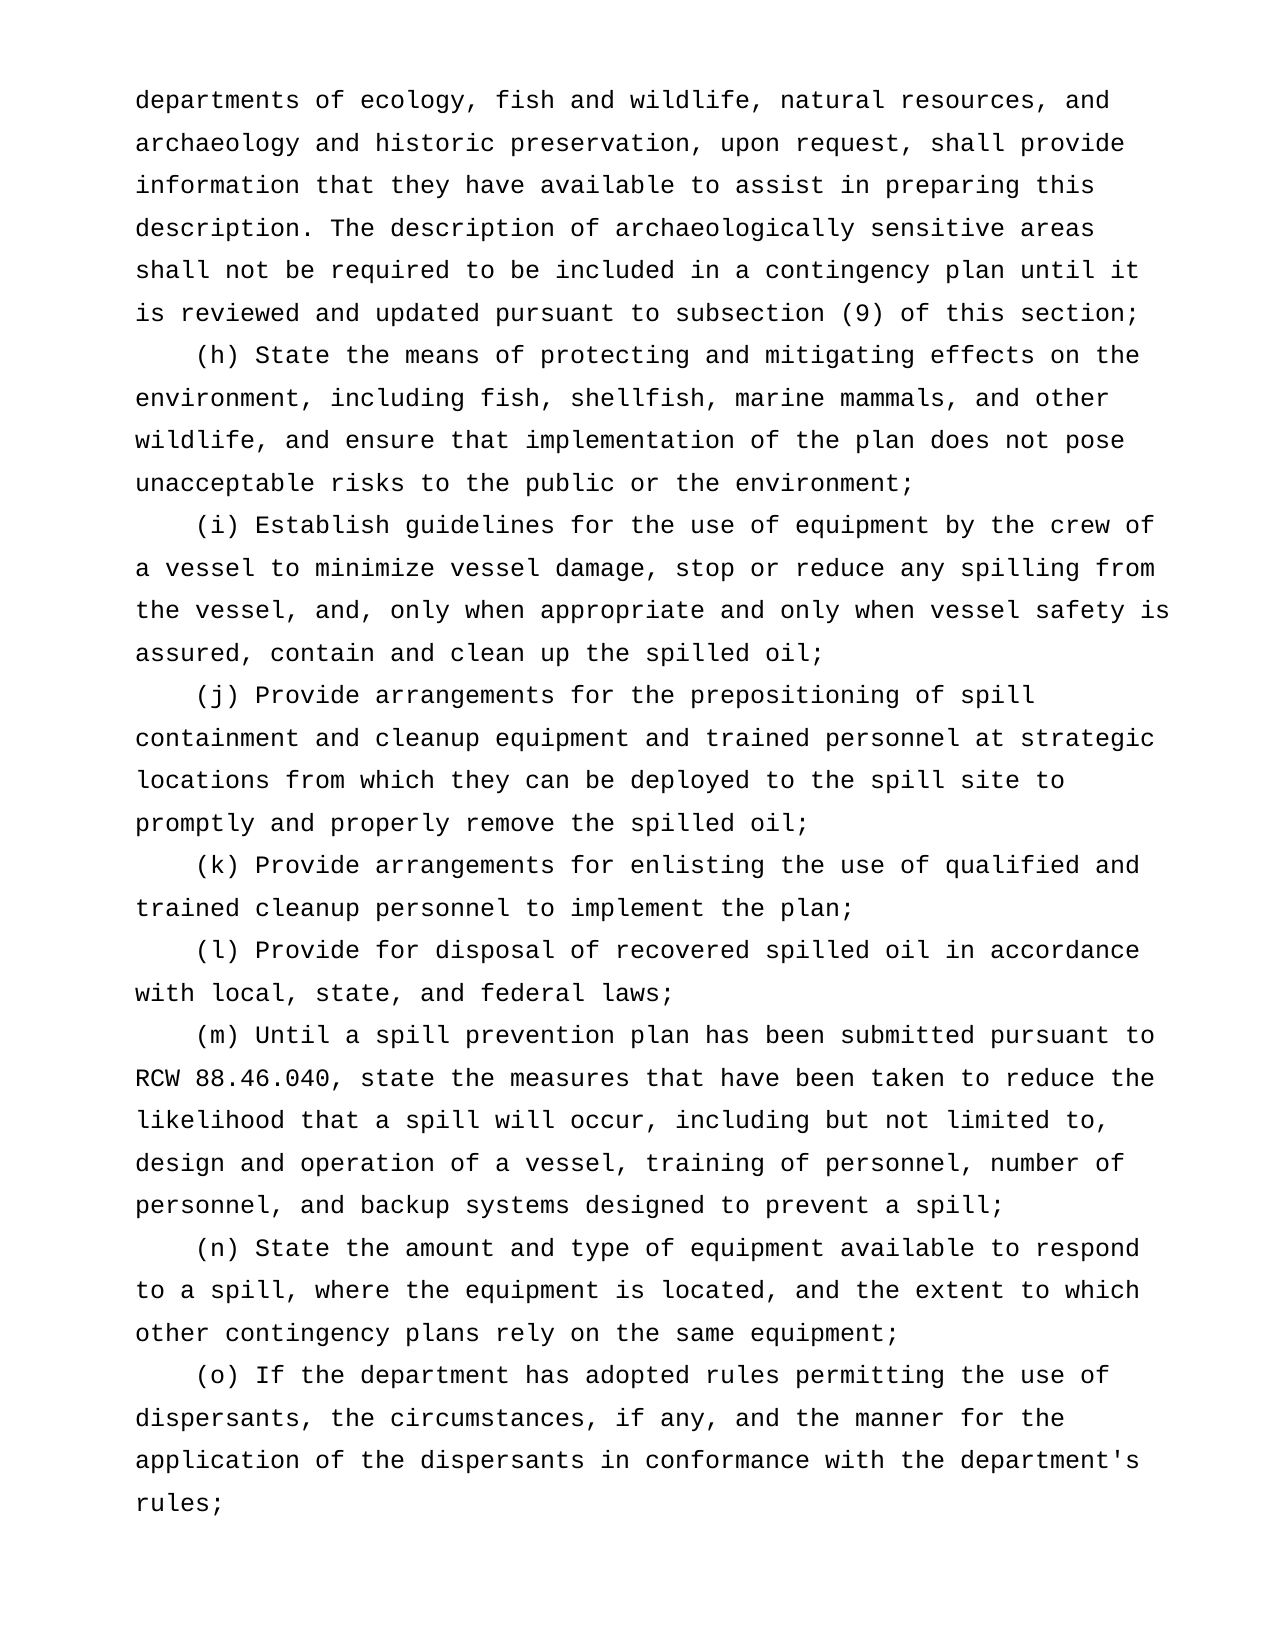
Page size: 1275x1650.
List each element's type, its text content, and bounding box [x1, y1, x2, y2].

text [135, 75, 1170, 330]
text (o) If the department has adopted rules permitting the use of dispersants, the circumstances, if any, and the manner for the application of the dispersants in conformance with the department's rules; [135, 1350, 1170, 1520]
text (h) State the means of protecting and mitigating effects on the environment, including fish, shellfish, marine mammals, and other wildlife, and ensure that implementation of the plan does not pose unacceptable risks to the public or the environment; [135, 330, 1170, 500]
text (n) State the amount and type of equipment available to respond to a spill, where the equipment is located, and the extent to which other contingency plans rely on the same equipment; [135, 1222, 1170, 1350]
text (l) Provide for disposal of recovered spilled oil in accordance with local, state, and federal laws; [135, 925, 1170, 1010]
text (j) Provide arrangements for the prepositioning of spill containment and cleanup equipment and trained personnel at strategic locations from which they can be deployed to the spill site to promptly and properly remove the spilled oil; [135, 670, 1170, 840]
text (k) Provide arrangements for enlisting the use of qualified and trained cleanup personnel to implement the plan; [135, 840, 1170, 925]
text (i) Establish guidelines for the use of equipment by the crew of a vessel to minimize vessel damage, stop or reduce any spilling from the vessel, and, only when appropriate and only when vessel safety is assured, contain and clean up the spilled oil; [135, 500, 1170, 670]
text (m) Until a spill prevention plan has been submitted pursuant to RCW 88.46.040, state the measures that have been taken to reduce the likelihood that a spill will occur, including but not limited to, design and operation of a vessel, training of personnel, number of personnel, and backup systems designed to prevent a spill; [135, 1010, 1170, 1222]
